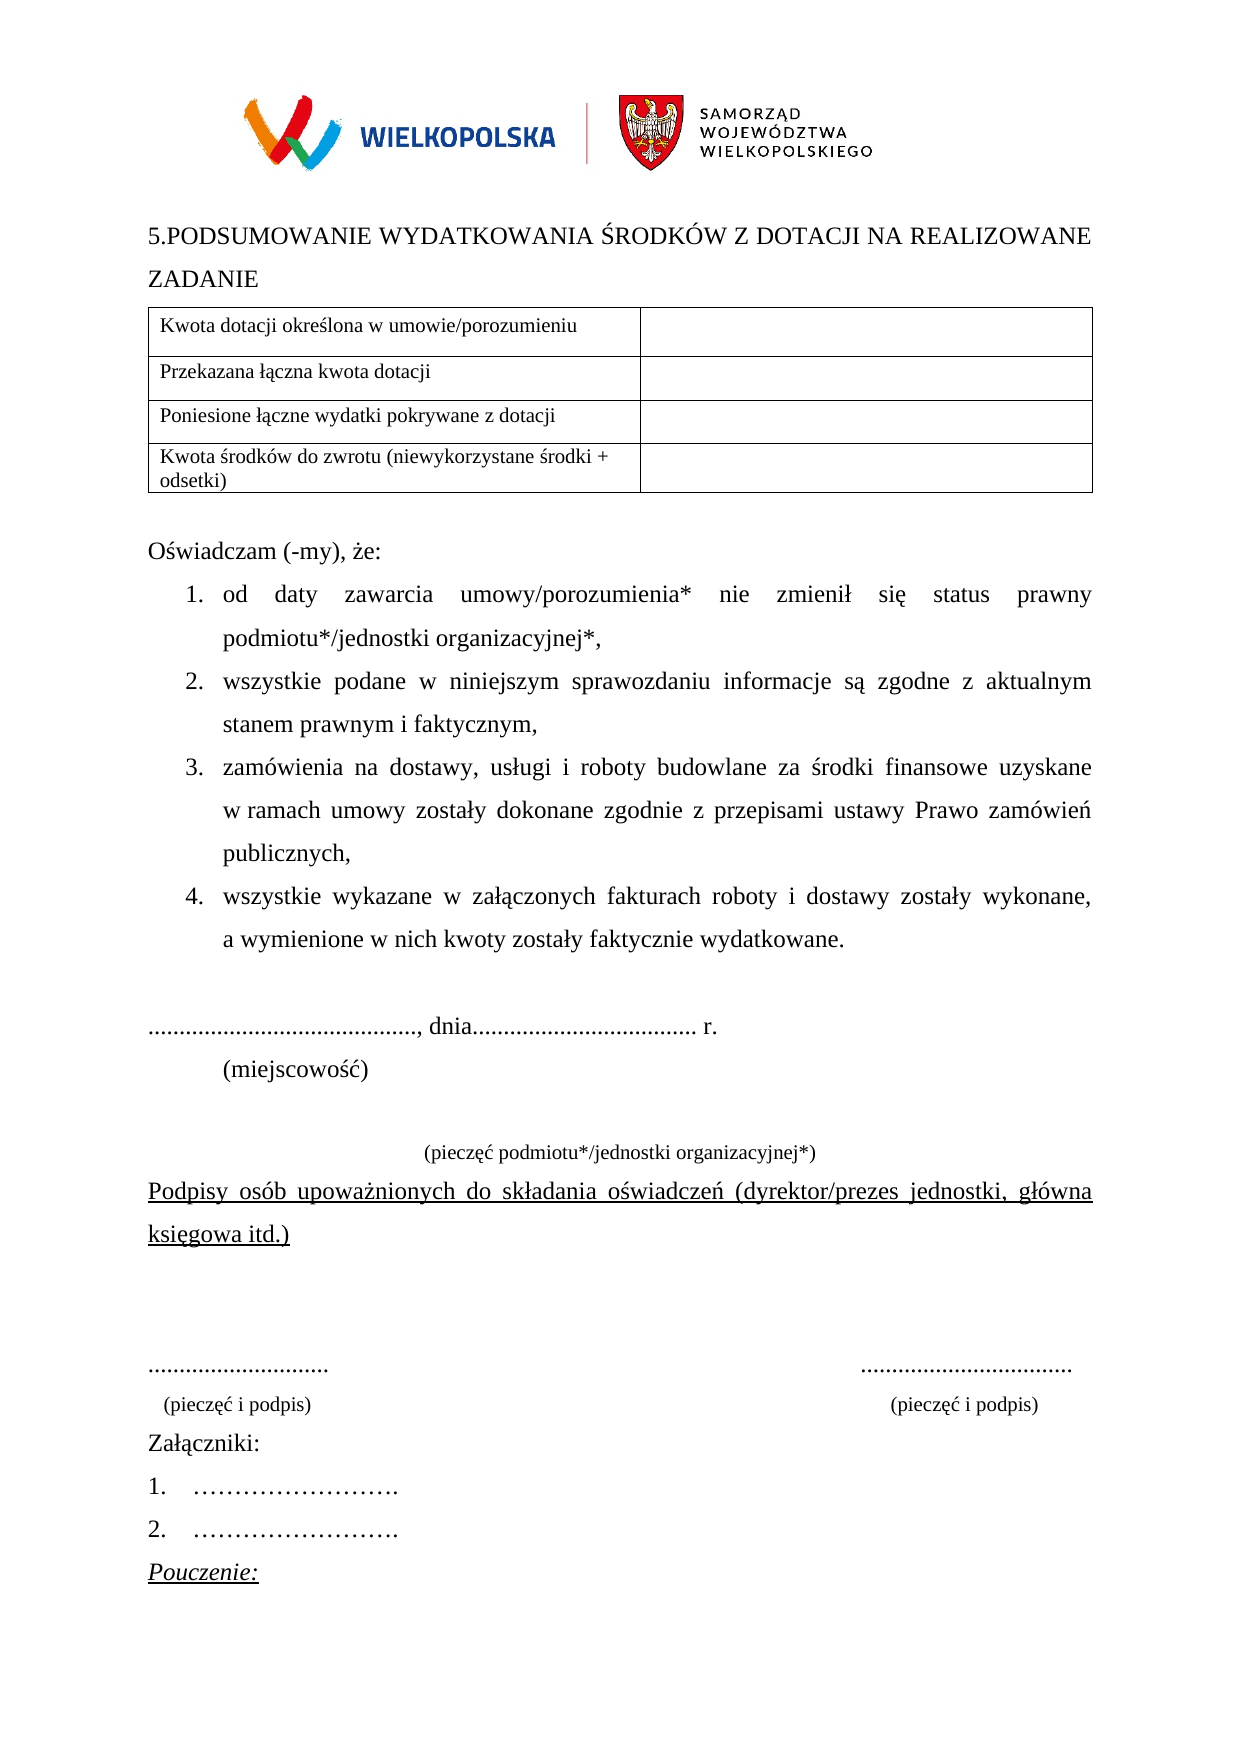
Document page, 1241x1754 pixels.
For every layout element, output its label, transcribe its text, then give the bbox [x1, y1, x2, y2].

list wszystkie podane w niniejszym sprawozdaniu informacje są zgodne z aktualnym stanem prawnym i faktycznym, [185, 666, 1092, 738]
list ……………………. [148, 1471, 1092, 1500]
text Oświadczam (-my), że: [148, 536, 1092, 565]
table_cell [641, 444, 1092, 492]
list ……………………. [148, 1514, 1092, 1543]
table_header Kwota dotacji określona w umowie/porozumieniu [149, 308, 640, 356]
table_cell [641, 357, 1092, 400]
text ............................. .................................. [148, 1349, 1092, 1377]
list wszystkie wykazane w załączonych fakturach roboty i dostawy zostały wykonane, a wymienione w nich kwoty zostały faktycznie wydatkowane. [185, 881, 1092, 953]
text Pouczenie: [148, 1557, 1092, 1586]
text ..........................................., dnia.................................... r. [148, 1011, 1092, 1039]
subtitle Podpisy osób upoważnionych do składania oświadczeń (dyrektor/prezes jednostki, główna księgowa itd.) [148, 1203, 1092, 1248]
table_cell Przekazana łączna kwota dotacji [149, 357, 640, 400]
list od daty zawarcia umowy/porozumienia* nie zmienił się status prawny podmiotu*/jednostki organizacyjnej*, [185, 579, 1092, 651]
table_cell [641, 401, 1092, 443]
text (pieczęć i podpis) (pieczęć i podpis) [148, 1392, 1092, 1416]
text (miejscowość) [148, 1054, 1092, 1083]
text Załączniki: [148, 1428, 1092, 1457]
text 5.PODSUMOWANIE WYDATKOWANIA ŚRODKÓW Z DOTACJI NA REALIZOWANE ZADANIE [148, 221, 1092, 293]
table_header [641, 308, 1092, 356]
table_cell Poniesione łączne wydatki pokrywane z dotacji [149, 401, 640, 443]
text (pieczęć podmiotu*/jednostki organizacyjnej*) [148, 1140, 1092, 1164]
table_cell Kwota środków do zwrotu (niewykorzystane środki + odsetki) [149, 444, 640, 492]
picture [204, 73, 913, 193]
subtitle Podpisy osób upoważnionych do składania oświadczeń (dyrektor/prezes jednostki, główna księgowa itd.) [148, 1176, 1092, 1201]
list zamówienia na dostawy, usługi i roboty budowlane za środki finansowe uzyskane w ramach umowy zostały dokonane zgodnie z przepisami ustawy Prawo zamówień publicznych, [185, 752, 1092, 867]
